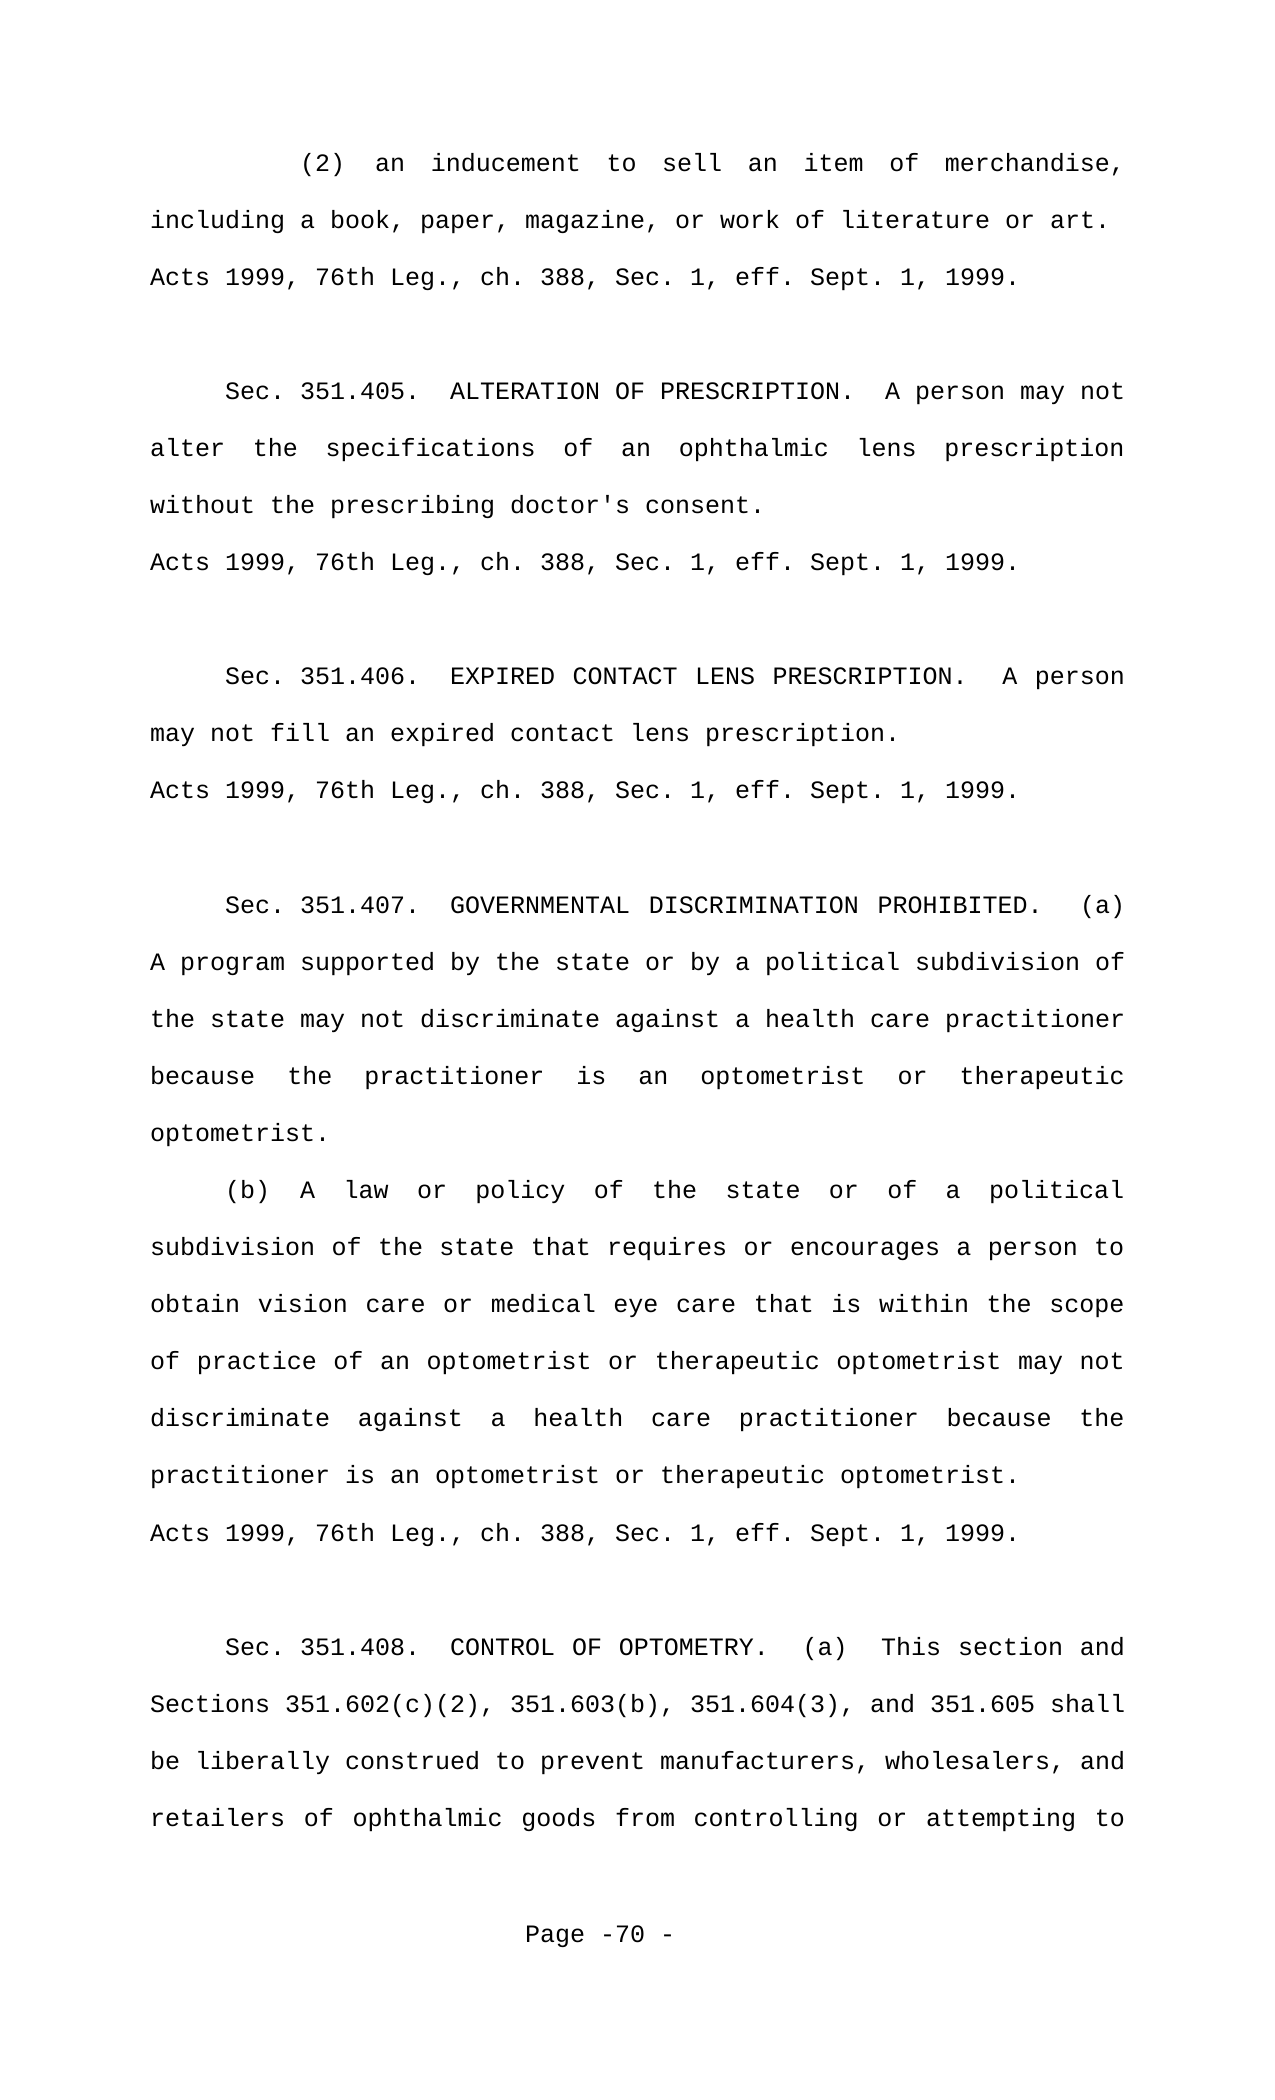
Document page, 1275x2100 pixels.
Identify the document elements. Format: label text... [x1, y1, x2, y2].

text Sec. 351.406. EXPIRED CONTACT LENS PRESCRIPTION. A person may not fill an expired contact lens prescription. [150, 664, 1125, 749]
text Acts 1999, 76th Leg., ch. 388, Sec. 1, eff. Sept. 1, 1999. [150, 778, 1125, 806]
text Acts 1999, 76th Leg., ch. 388, Sec. 1, eff. Sept. 1, 1999. [150, 264, 1125, 293]
text Sec. 351.407. GOVERNMENTAL DISCRIMINATION PROHIBITED. (a) A program supported by the state or by a political subdivision of the state may not discriminate against a health care practitioner because the practitioner is an optometrist or therapeutic optometrist. [150, 892, 1125, 1149]
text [150, 1634, 1125, 1834]
text (b) A law or policy of the state or of a political subdivision of the state that requires or encourages a person to obtain vision care or medical eye care that is within the scope of practice of an optometrist or therapeutic optometrist may not discriminate against a health care practitioner because the practitioner is an optometrist or therapeutic optometrist. [150, 1177, 1125, 1491]
text Sec. 351.405. ALTERATION OF PRESCRIPTION. A person may not alter the specifications of an ophthalmic lens prescription without the prescribing doctor's consent. [150, 378, 1125, 521]
text (2) an inducement to sell an item of merchandise, including a book, paper, magazine, or work of literature or art. [150, 150, 1125, 236]
text Acts 1999, 76th Leg., ch. 388, Sec. 1, eff. Sept. 1, 1999. [150, 549, 1125, 578]
text Acts 1999, 76th Leg., ch. 388, Sec. 1, eff. Sept. 1, 1999. [150, 1520, 1125, 1548]
